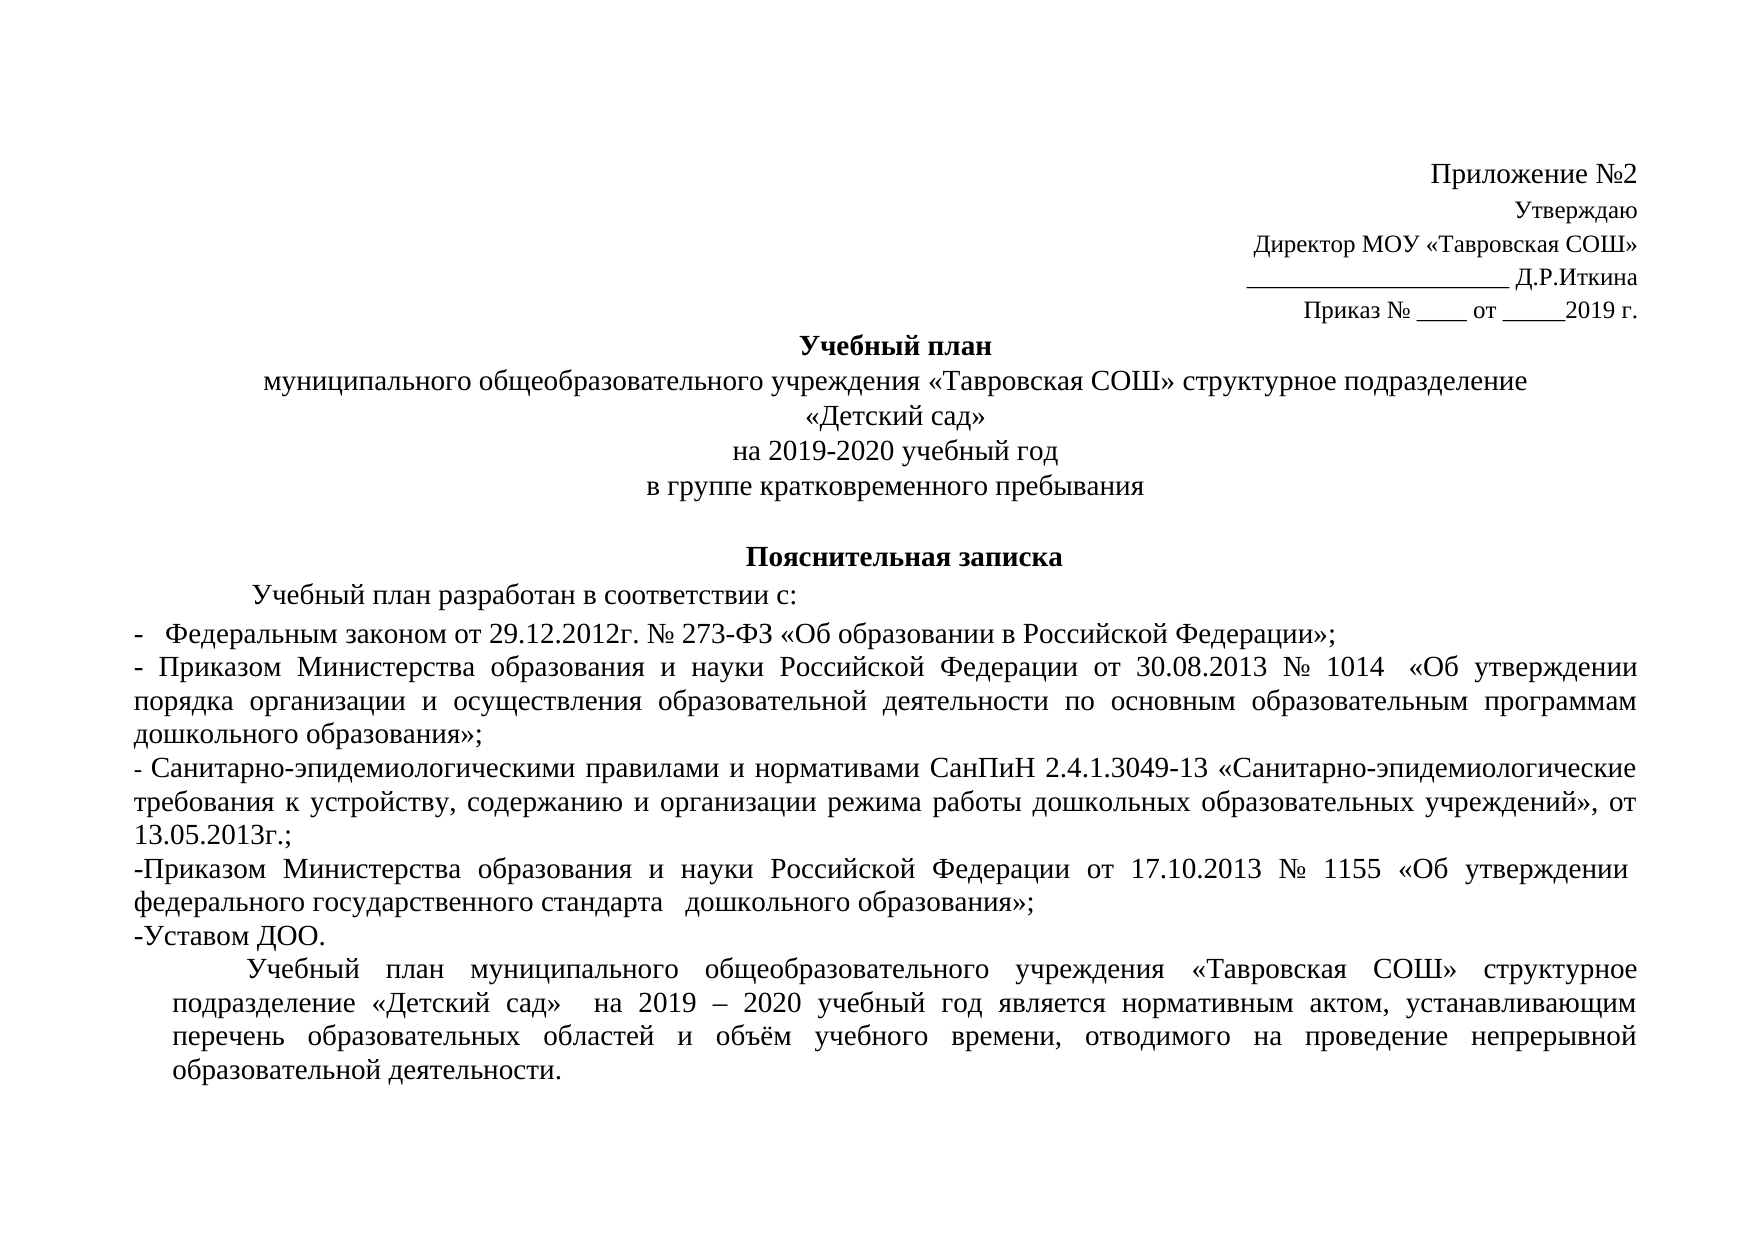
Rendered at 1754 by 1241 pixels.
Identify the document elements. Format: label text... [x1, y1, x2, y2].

text в группе кратковременного пребывания [171, 469, 1619, 502]
text - Приказом Министерства образования и науки Российской Федерации от 30.08.2013 № 1014 «Об утверждении порядка организации и осуществления образовательной деятельности по основным образовательным программам дошкольного образования»; [133, 649, 1638, 750]
text Утверждаю [220, 195, 1638, 224]
text «Детский сад» [171, 399, 1619, 432]
text -Приказом Министерства образования и науки Российской Федерации от 17.10.2013 № 1155 «Об утверждении федерального государственного стандарта дошкольного образования»; [133, 851, 1638, 918]
text Директор МОУ «Тавровская СОШ» [220, 229, 1638, 257]
text Пояснительная записка [171, 539, 1638, 572]
text - Федеральным законом от 29.12.2012г. № 273-ФЗ «Об образовании в Российской Федерации»; [133, 616, 1638, 649]
text -Уставом ДОО. [133, 918, 1638, 951]
text - Санитарно-эпидемиологическими правилами и нормативами СанПиН 2.4.1.3049-13 «Санитарно-эпидемиологические требования к устройству, содержанию и организации режима работы дошкольных образовательных учреждений», от 13.05.2013г.; [133, 750, 1638, 851]
text Приказ № ____ от _____2019 г. [220, 295, 1638, 324]
text _____________________ Д.Р.Иткина [220, 262, 1638, 291]
text Учебный план муниципального общеобразовательного учреждения «Тавровская СОШ» структурное подразделение «Детский сад» на 2019 – 2020 учебный год является нормативным актом, устанавливающим перечень образовательных областей и объём учебного времени, отводимого на проведение непрерывной образовательной деятельности. [172, 951, 1638, 1086]
text Учебный план [171, 329, 1619, 362]
text на 2019-2020 учебный год [171, 434, 1619, 467]
text Приложение №2 [171, 157, 1638, 190]
text муниципального общеобразовательного учреждения «Тавровская СОШ» структурное подразделение [171, 364, 1619, 397]
text Учебный план разработан в соответствии с: [171, 577, 1619, 611]
